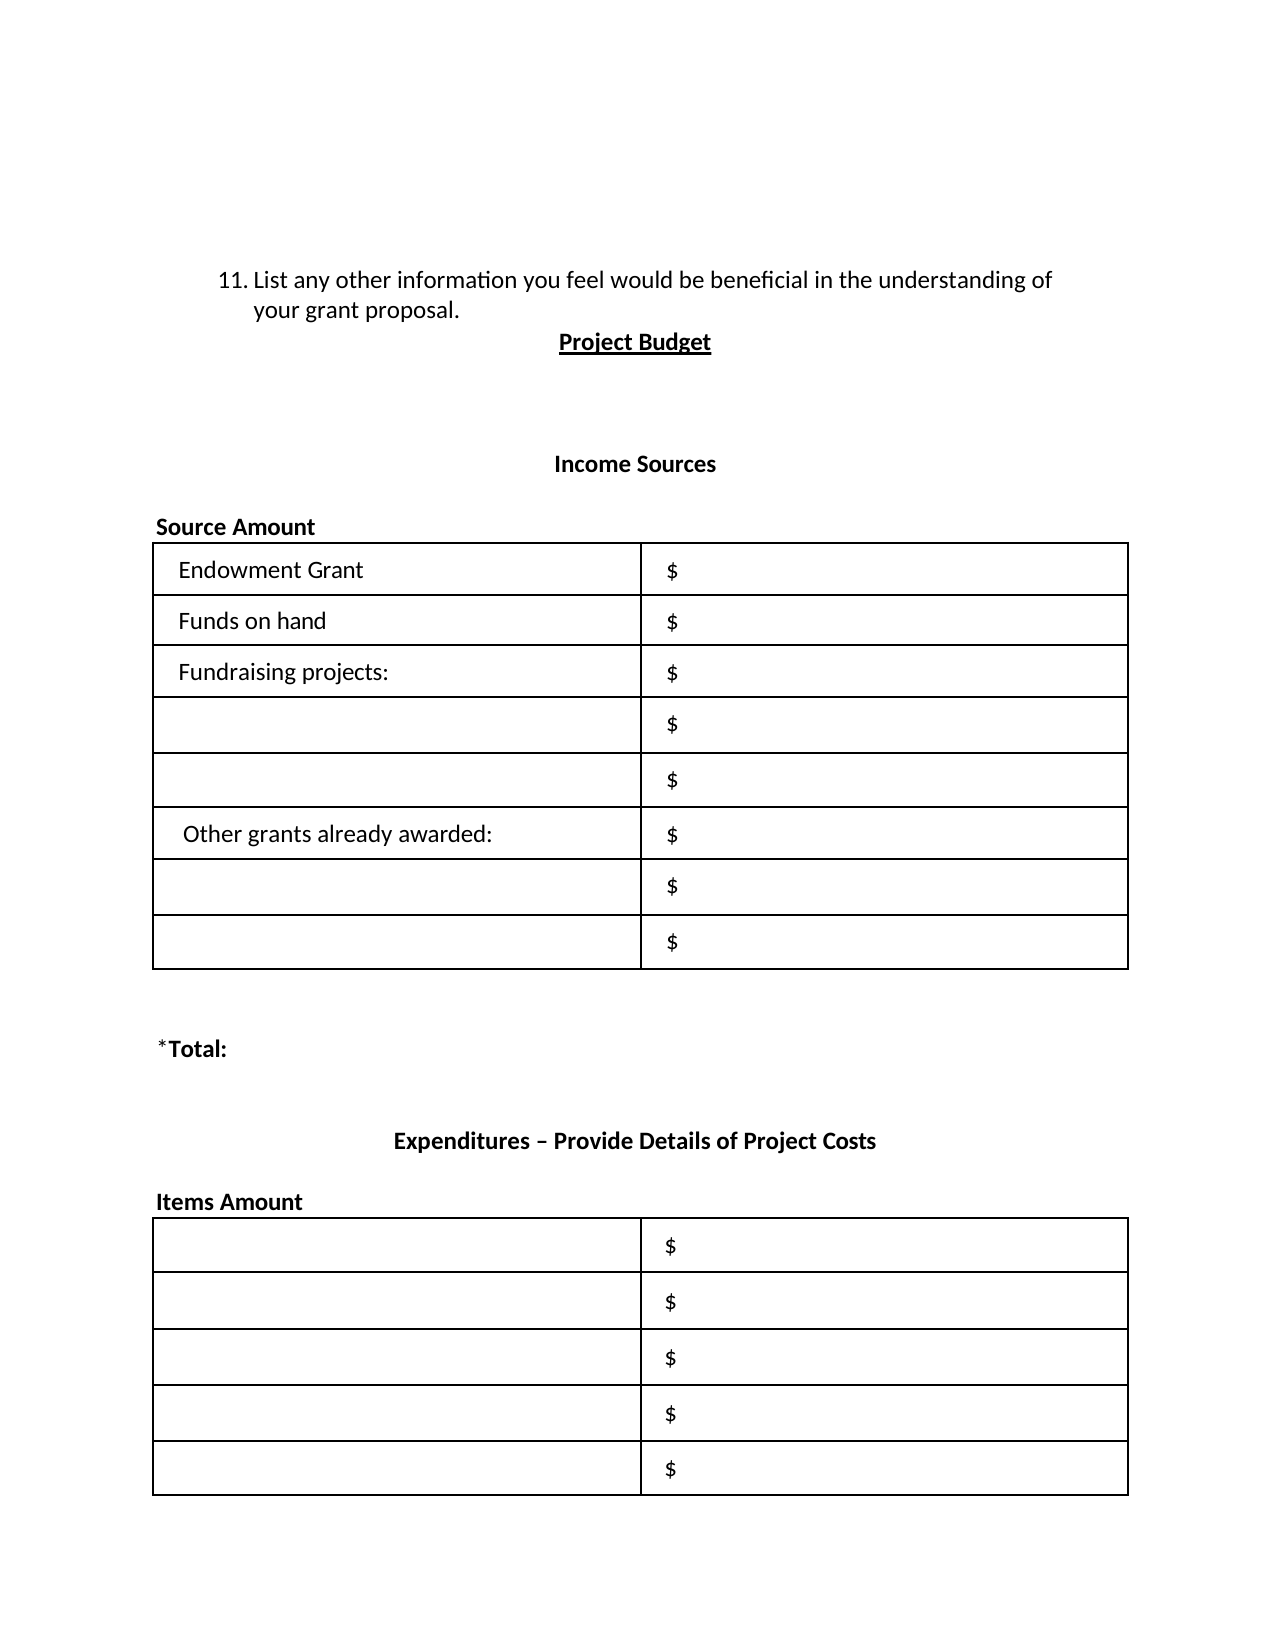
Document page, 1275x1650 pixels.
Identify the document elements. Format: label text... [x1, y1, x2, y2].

table_cell $ [642, 1330, 1127, 1383]
text Income Sources [162, 448, 1109, 479]
table_cell $ [642, 1442, 1127, 1494]
table_cell Funds on hand [154, 596, 640, 643]
table_cell $ [642, 698, 1127, 752]
table_cell [154, 1273, 640, 1327]
table_cell [154, 754, 640, 806]
table_cell Fundraising projects: [154, 646, 640, 696]
table_cell Other grants already awarded: [154, 808, 640, 858]
table_cell [154, 698, 640, 752]
table_header $ [642, 1219, 1127, 1271]
table_cell [154, 916, 640, 968]
table_cell [154, 860, 640, 914]
table_header [154, 1219, 640, 1271]
table_cell $ [642, 916, 1127, 968]
text Source Amount [156, 511, 1212, 542]
text Items Amount [156, 1187, 1212, 1217]
table_header Endowment Grant [154, 544, 640, 594]
table_cell $ [642, 1386, 1127, 1440]
text Expenditures – Provide Details of Project Costs [162, 1125, 1109, 1155]
table_cell $ [642, 860, 1127, 914]
table_cell [154, 1386, 640, 1440]
table_cell $ [642, 646, 1127, 696]
list List any other information you feel would be beneficial in the understanding of your grant proposal. [217, 264, 1102, 325]
table_cell $ [642, 754, 1127, 806]
text Project Budget [162, 326, 1109, 357]
text *Total: [156, 1033, 1212, 1063]
table_cell $ [642, 1273, 1127, 1327]
table_cell $ [642, 808, 1127, 858]
table_cell [154, 1442, 640, 1494]
table_cell $ [642, 596, 1127, 643]
table_header $ [642, 544, 1127, 594]
table_cell [154, 1330, 640, 1383]
